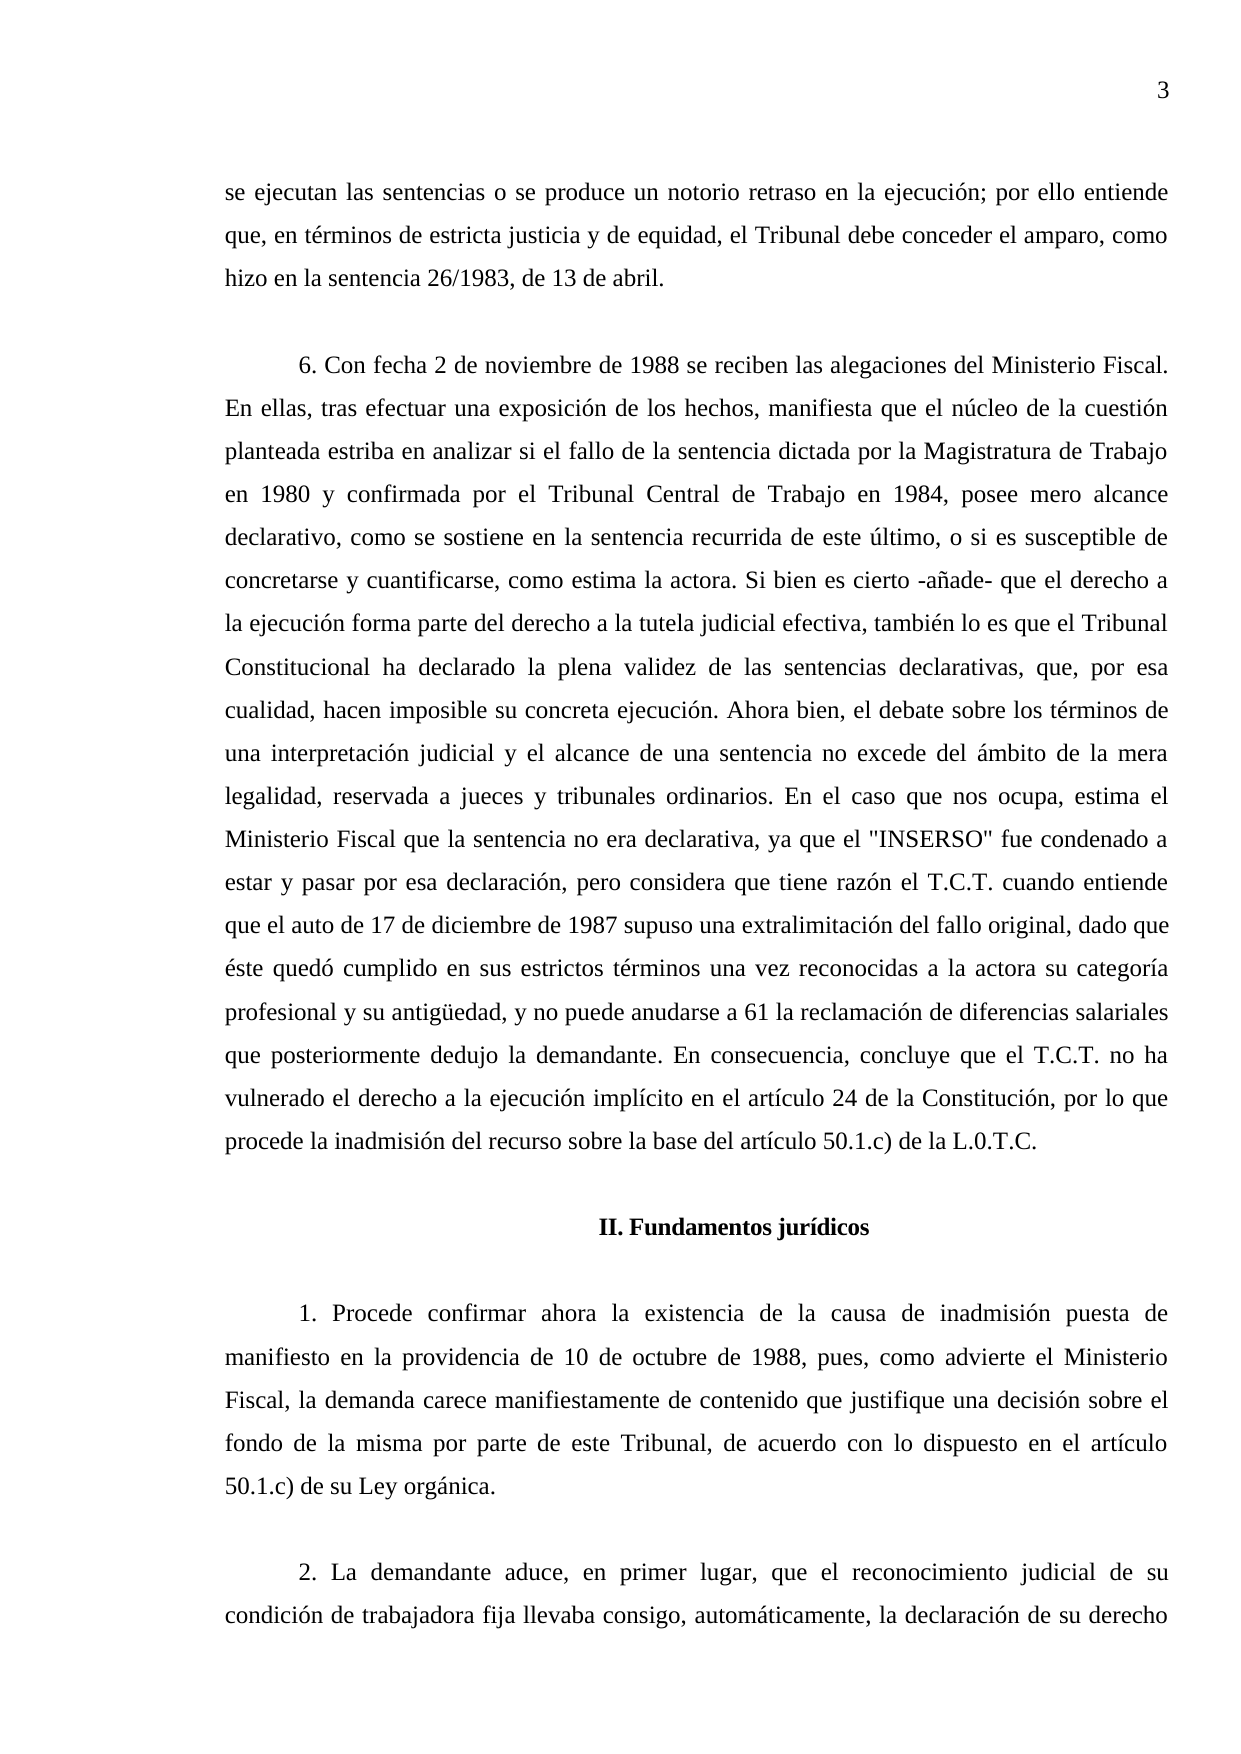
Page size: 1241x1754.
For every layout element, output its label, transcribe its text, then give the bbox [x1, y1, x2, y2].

text 6. Con fecha 2 de noviembre de 1988 se reciben las alegaciones del Ministerio Fiscal. En ellas, tras efectuar una exposición de los hechos, manifiesta que el núcleo de la cuestión planteada estriba en analizar si el fallo de la sentencia dictada por la Magistratura de Trabajo en 1980 y confirmada por el Tribunal Central de Trabajo en 1984, posee mero alcance declarativo, como se sostiene en la sentencia recurrida de este último, o si es susceptible de concretarse y cuantificarse, como estima la actora. Si bien es cierto -añade- que el derecho a la ejecución forma parte del derecho a la tutela judicial efectiva, también lo es que el Tribunal Constitucional ha declarado la plena validez de las sentencias declarativas, que, por esa cualidad, hacen imposible su concreta ejecución. Ahora bien, el debate sobre los términos de una interpretación judicial y el alcance de una sentencia no excede del ámbito de la mera legalidad, reservada a jueces y tribunales ordinarios. En el caso que nos ocupa, estima el Ministerio Fiscal que la sentencia no era declarativa, ya que el "INSERSO" fue condenado a estar y pasar por esa declaración, pero considera que tiene razón el T.C.T. cuando entiende que el auto de 17 de diciembre de 1987 supuso una extralimitación del fallo original, dado que éste quedó cumplido en sus estrictos términos una vez reconocidas a la actora su categoría profesional y su antigüedad, y no puede anudarse a 61 la reclamación de diferencias salariales que posteriormente dedujo la demandante. En consecuencia, concluye que el T.C.T. no ha vulnerado el derecho a la ejecución implícito en el artículo 24 de la Constitución, por lo que procede la inadmisión del recurso sobre la base del artículo 50.1.c) de la L.0.T.C. [224, 350, 1169, 1155]
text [224, 1557, 1169, 1629]
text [224, 177, 1169, 292]
subtitle II. Fundamentos jurídicos [224, 1212, 1169, 1241]
text 1. Procede confirmar ahora la existencia de la causa de inadmisión puesta de manifiesto en la providencia de 10 de octubre de 1988, pues, como advierte el Ministerio Fiscal, la demanda carece manifiestamente de contenido que justifique una decisión sobre el fondo de la misma por parte de este Tribunal, de acuerdo con lo dispuesto en el artículo 50.1.c) de su Ley orgánica. [224, 1298, 1169, 1500]
